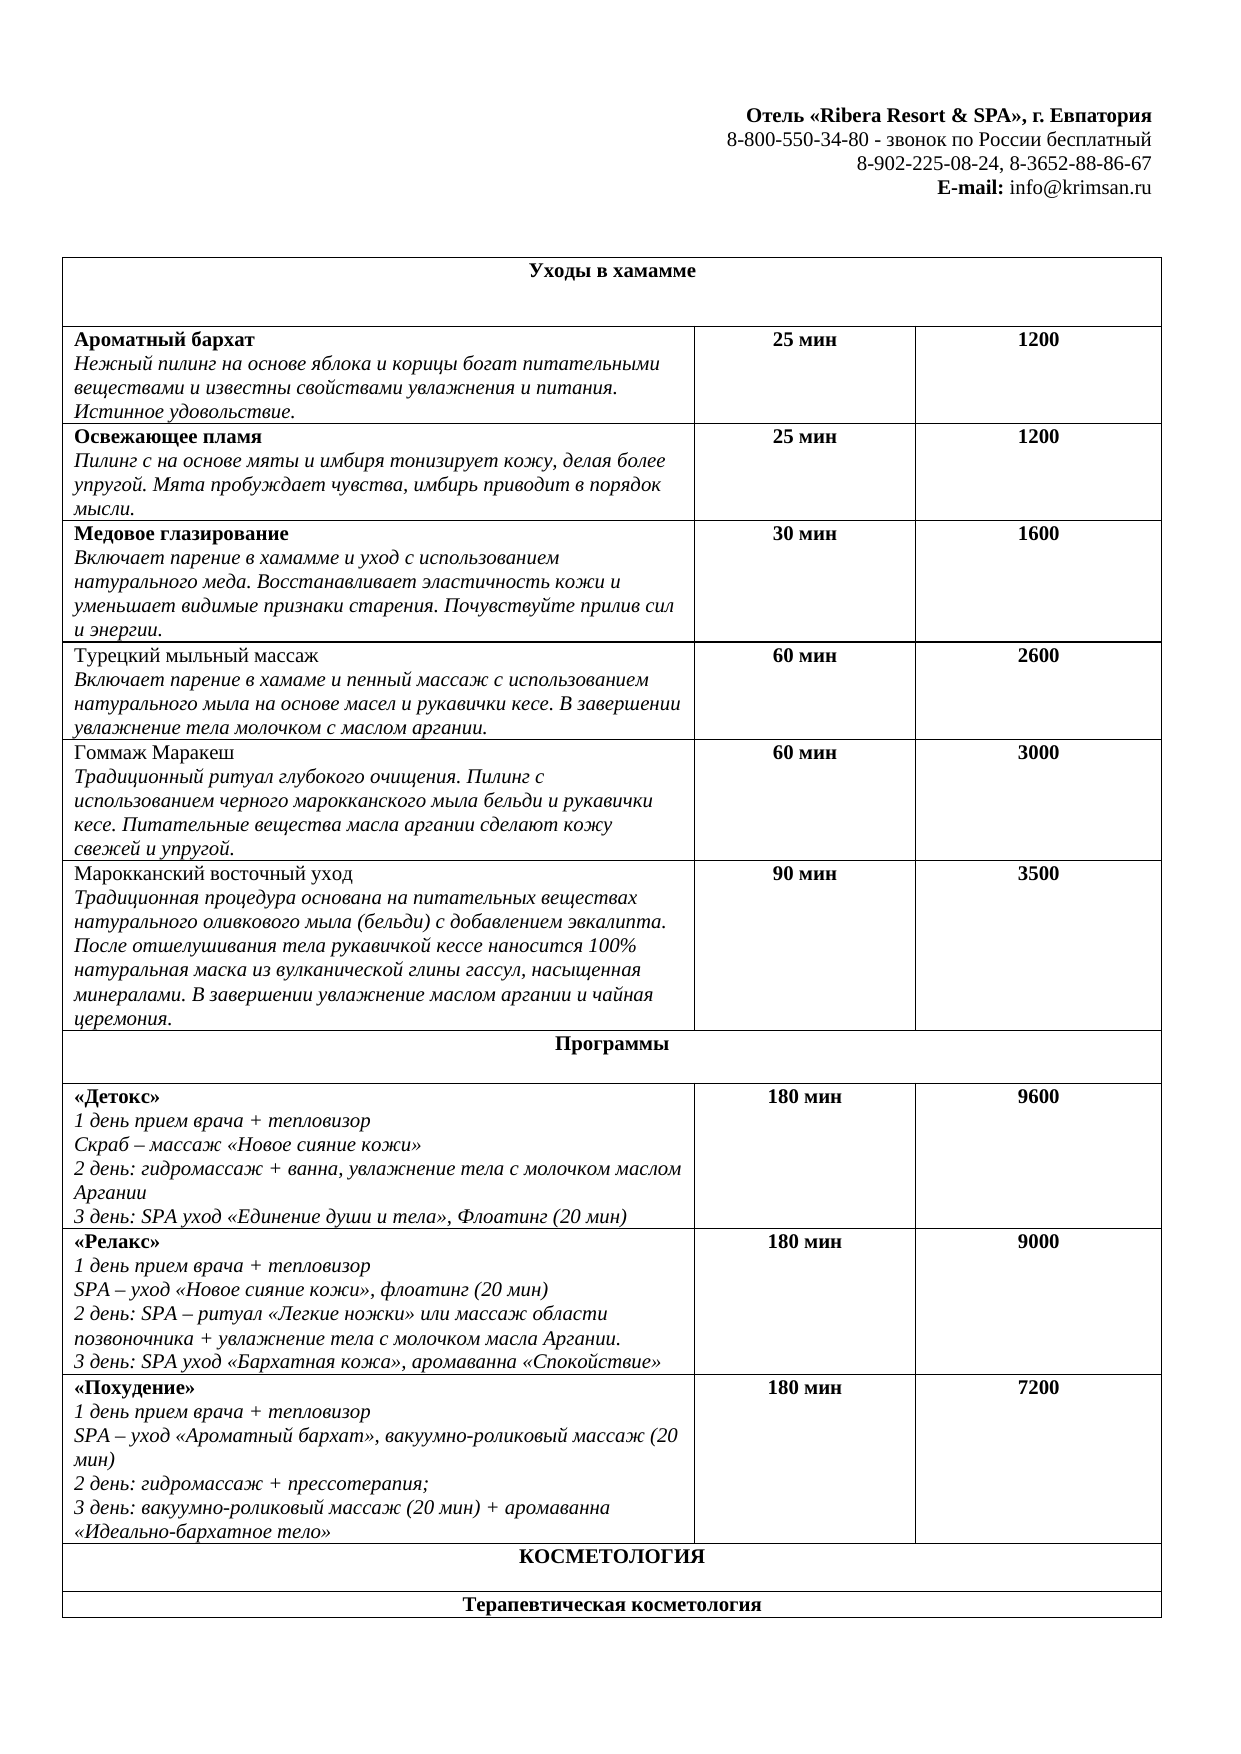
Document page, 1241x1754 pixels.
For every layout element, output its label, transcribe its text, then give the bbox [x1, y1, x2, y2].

table_cell 180 мин [695, 1229, 915, 1373]
table_cell Ароматный бархат Нежный пилинг на основе яблока и корицы богат питательными веществами и известны свойствами увлажнения и питания. Истинное удовольствие. [63, 327, 694, 423]
table_cell 9600 [916, 1084, 1161, 1228]
table_cell 1600 [916, 521, 1161, 641]
table_cell 60 мин [695, 740, 915, 860]
table_cell 60 мин [695, 643, 915, 739]
table_cell Медовое глазирование Включает парение в хамамме и уход с использованием натурального меда. Восстанавливает эластичность кожи и уменьшает видимые признаки старения. Почувствуйте прилив сил и энергии. [63, 521, 694, 641]
table_cell 7200 [916, 1375, 1161, 1543]
table_cell 30 мин [695, 521, 915, 641]
table_cell «Детокс» 1 день прием врача + тепловизор Скраб – массаж «Новое сияние кожи» 2 день: гидромассаж + ванна, увлажнение тела с молочком маслом Аргании 3 день: SPA уход «Единение души и тела», Флоатинг (20 мин) [63, 1084, 694, 1228]
table_cell «Похудение» 1 день прием врача + тепловизор SPA – уход «Ароматный бархат», вакуумно-роликовый массаж (20 мин) 2 день: гидромассаж + прессотерапия; 3 день: вакуумно-роликовый массаж (20 мин) + аромаванна «Идеально-бархатное тело» [63, 1375, 694, 1543]
table_cell Освежающее пламя Пилинг с на основе мяты и имбиря тонизирует кожу, делая более упругой. Мята пробуждает чувства, имбирь приводит в порядок мысли. [63, 424, 694, 520]
table_cell Марокканский восточный уход Традиционная процедура основана на питательных веществах натурального оливкового мыла (бельди) с добавлением эвкалипта. После отшелушивания тела рукавичкой кессе наносится 100% натуральная маска из вулканической глины гассул, насыщенная минералами. В завершении увлажнение маслом аргании и чайная церемония. [63, 861, 694, 1029]
table_cell 180 мин [695, 1084, 915, 1228]
table_cell «Релакс» 1 день прием врача + тепловизор SPA – уход «Новое сияние кожи», флоатинг (20 мин) 2 день: SPA – ритуал «Легкие ножки» или массаж области позвоночника + увлажнение тела с молочком масла Аргании. 3 день: SPA уход «Бархатная кожа», аромаванна «Спокойствие» [63, 1229, 694, 1373]
table_cell 25 мин [695, 424, 915, 520]
table_cell Турецкий мыльный массаж Включает парение в хамаме и пенный массаж с использованием натурального мыла на основе масел и рукавички кесе. В завершении увлажнение тела молочком с маслом аргании. [63, 643, 694, 739]
table_cell Уходы в хамамме [63, 258, 1161, 326]
table_cell 180 мин [695, 1375, 915, 1543]
table_cell 1200 [916, 327, 1161, 423]
table_cell 90 мин [695, 861, 915, 1029]
table_cell 3000 [916, 740, 1161, 860]
table_cell КОСМЕТОЛОГИЯ [63, 1544, 1161, 1591]
table_cell 2600 [916, 643, 1161, 739]
table_cell 25 мин [695, 327, 915, 423]
table_cell 3500 [916, 861, 1161, 1029]
table_cell Терапевтическая косметология [63, 1592, 1161, 1617]
table_cell Гоммаж Маракеш Традиционный ритуал глубокого очищения. Пилинг с использованием черного марокканского мыла бельди и рукавички кесе. Питательные вещества масла аргании сделают кожу свежей и упругой. [63, 740, 694, 860]
table_cell 9000 [916, 1229, 1161, 1373]
table_cell Программы [63, 1031, 1161, 1083]
table_cell 1200 [916, 424, 1161, 520]
